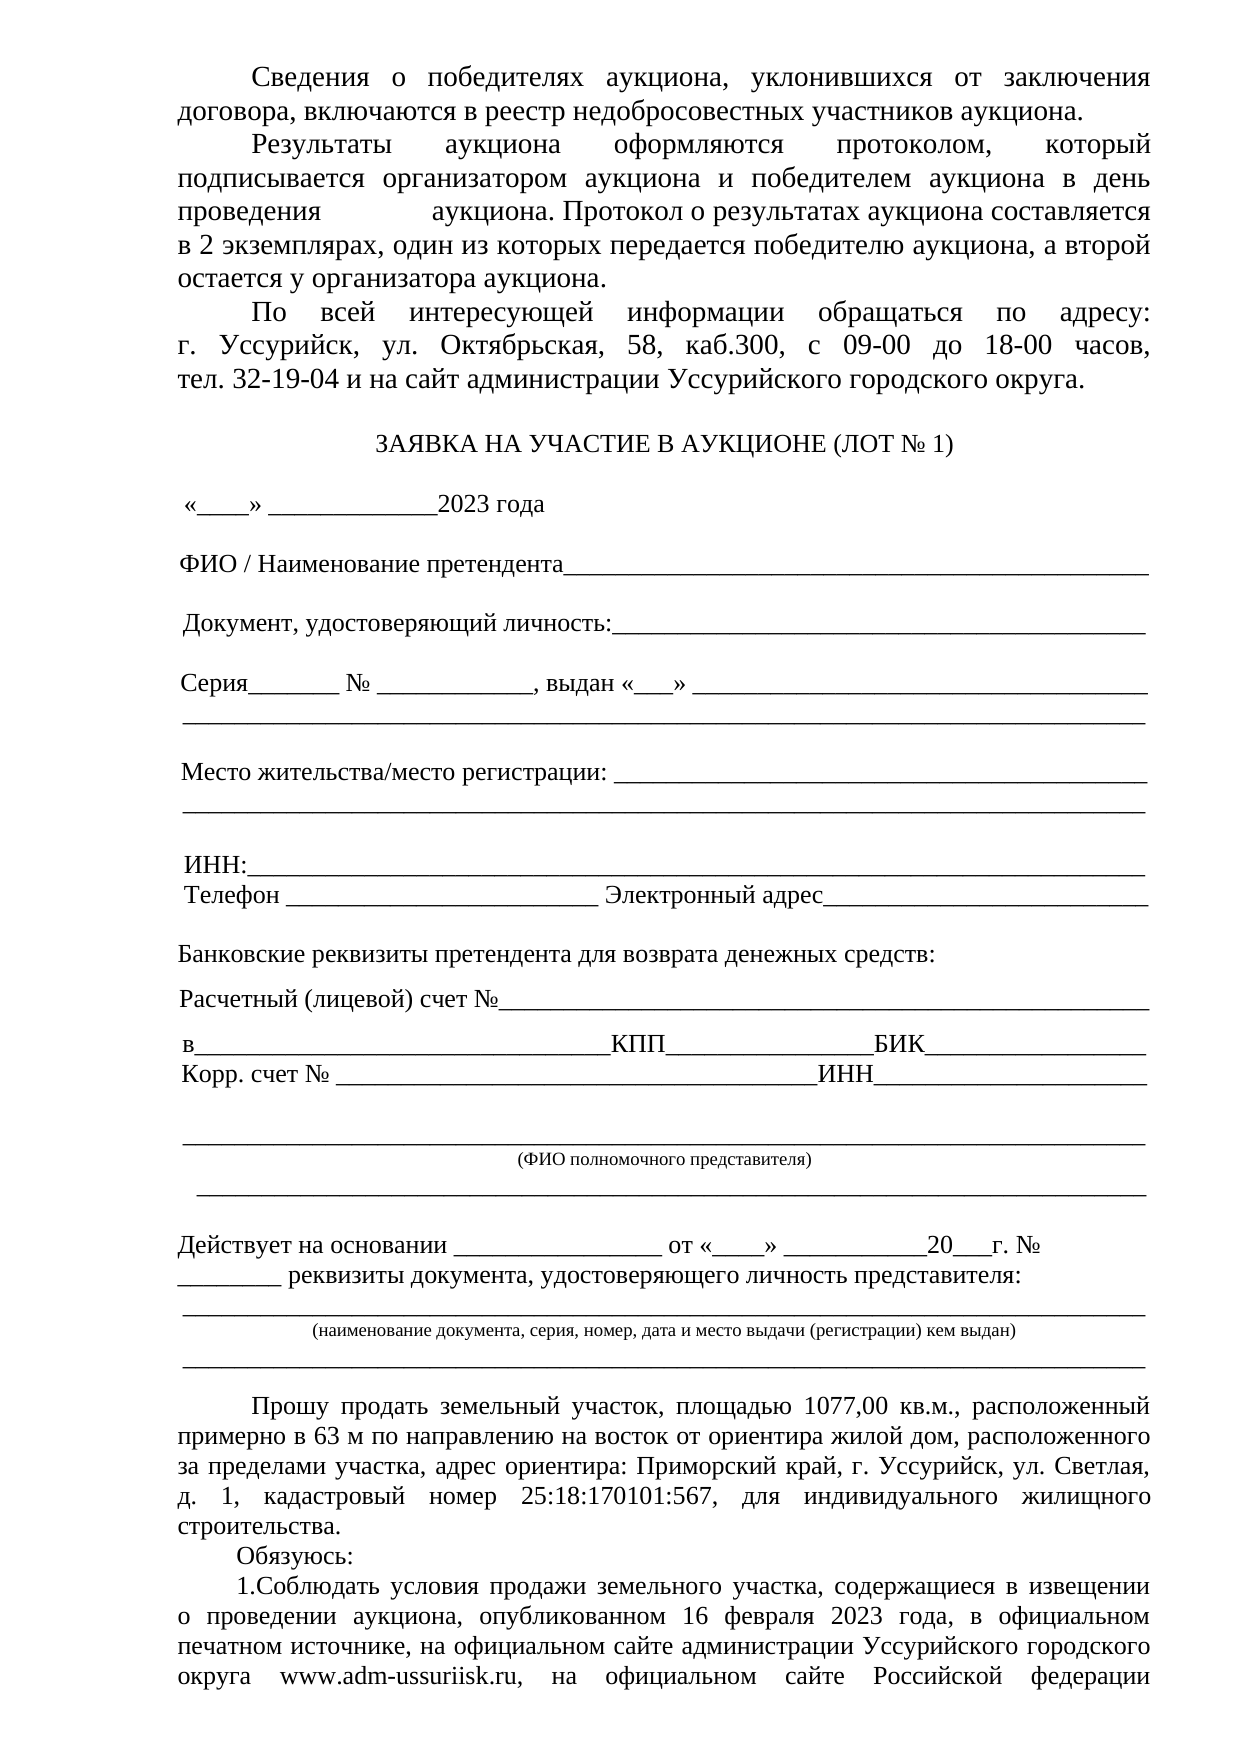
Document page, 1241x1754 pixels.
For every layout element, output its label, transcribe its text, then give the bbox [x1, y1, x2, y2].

text Сведения о победителях аукциона, уклонившихся от заключения договора, включаются в реестр недобросовестных участников аукциона. [177, 59, 1152, 126]
text Обязуюсь: [177, 1540, 1152, 1570]
text Серия_______ № ____________, выдан «___» ___________________________________ [177, 667, 1152, 697]
text в________________________________КПП________________БИК_________________ [177, 1028, 1152, 1058]
text Результаты аукциона оформляются протоколом, который подписывается организатором аукциона и победителем аукциона в день проведения аукциона. Протокол о результатах аукциона составляется в 2 экземплярах, один из которых передается победителю аукциона, а второй остается у организатора аукциона. [177, 126, 1152, 294]
text Прошу продать земельный участок, площадью 1077,00 кв.м., расположенный примерно в 63 м по направлению на восток от ориентира жилой дом, расположенного за пределами участка, адрес ориентира: Приморский край, г. Уссурийск, ул. Светлая, д. 1, кадастровый номер 25:18:170101:567, для индивидуального жилищного строительства. [177, 1390, 1152, 1540]
text __________________________________________________________________________ [177, 1341, 1152, 1371]
text (ФИО полномочного представителя) [177, 1148, 1152, 1169]
text __________________________________________________________________________ [177, 786, 1152, 816]
text (наименование документа, серия, номер, дата и место выдачи (регистрации) кем выдан) [177, 1319, 1152, 1341]
text ФИО / Наименование претендента_____________________________________________ [177, 548, 1152, 578]
text Документ, удостоверяющий личность:_________________________________________ [177, 607, 1152, 637]
text Расчетный (лицевой) счет №__________________________________________________ [177, 983, 1152, 1013]
text __________________________________________________________________________ [177, 1118, 1152, 1148]
text Телефон ________________________ Электронный адрес_________________________ [177, 879, 1152, 909]
text Действует на основании ________________ от «____» ___________20___г. № ________ реквизиты документа, удостоверяющего личность представителя: [177, 1229, 1152, 1289]
text _________________________________________________________________________ [177, 1169, 1167, 1199]
text ИНН:_____________________________________________________________________ [177, 849, 1152, 879]
text ЗАЯВКА НА УЧАСТИЕ В АУКЦИОНЕ (ЛОТ № 1) [177, 428, 1152, 458]
text Место жительства/место регистрации: _________________________________________ [177, 756, 1152, 786]
text «____» _____________2023 года [177, 488, 1152, 518]
text __________________________________________________________________________ [177, 1289, 1152, 1319]
text __________________________________________________________________________ [177, 697, 1152, 727]
text Корр. счет № _____________________________________ИНН_____________________ [177, 1058, 1152, 1088]
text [177, 1570, 1152, 1690]
text По всей интересующей информации обращаться по адресу: г. Уссурийск, ул. Октябрьская, 58, каб.300, с 09-00 до 18-00 часов, тел. 32-19-04 и на сайт администрации Уссурийского городского округа. [177, 294, 1152, 394]
text Банковские реквизиты претендента для возврата денежных средств: [177, 938, 1152, 968]
